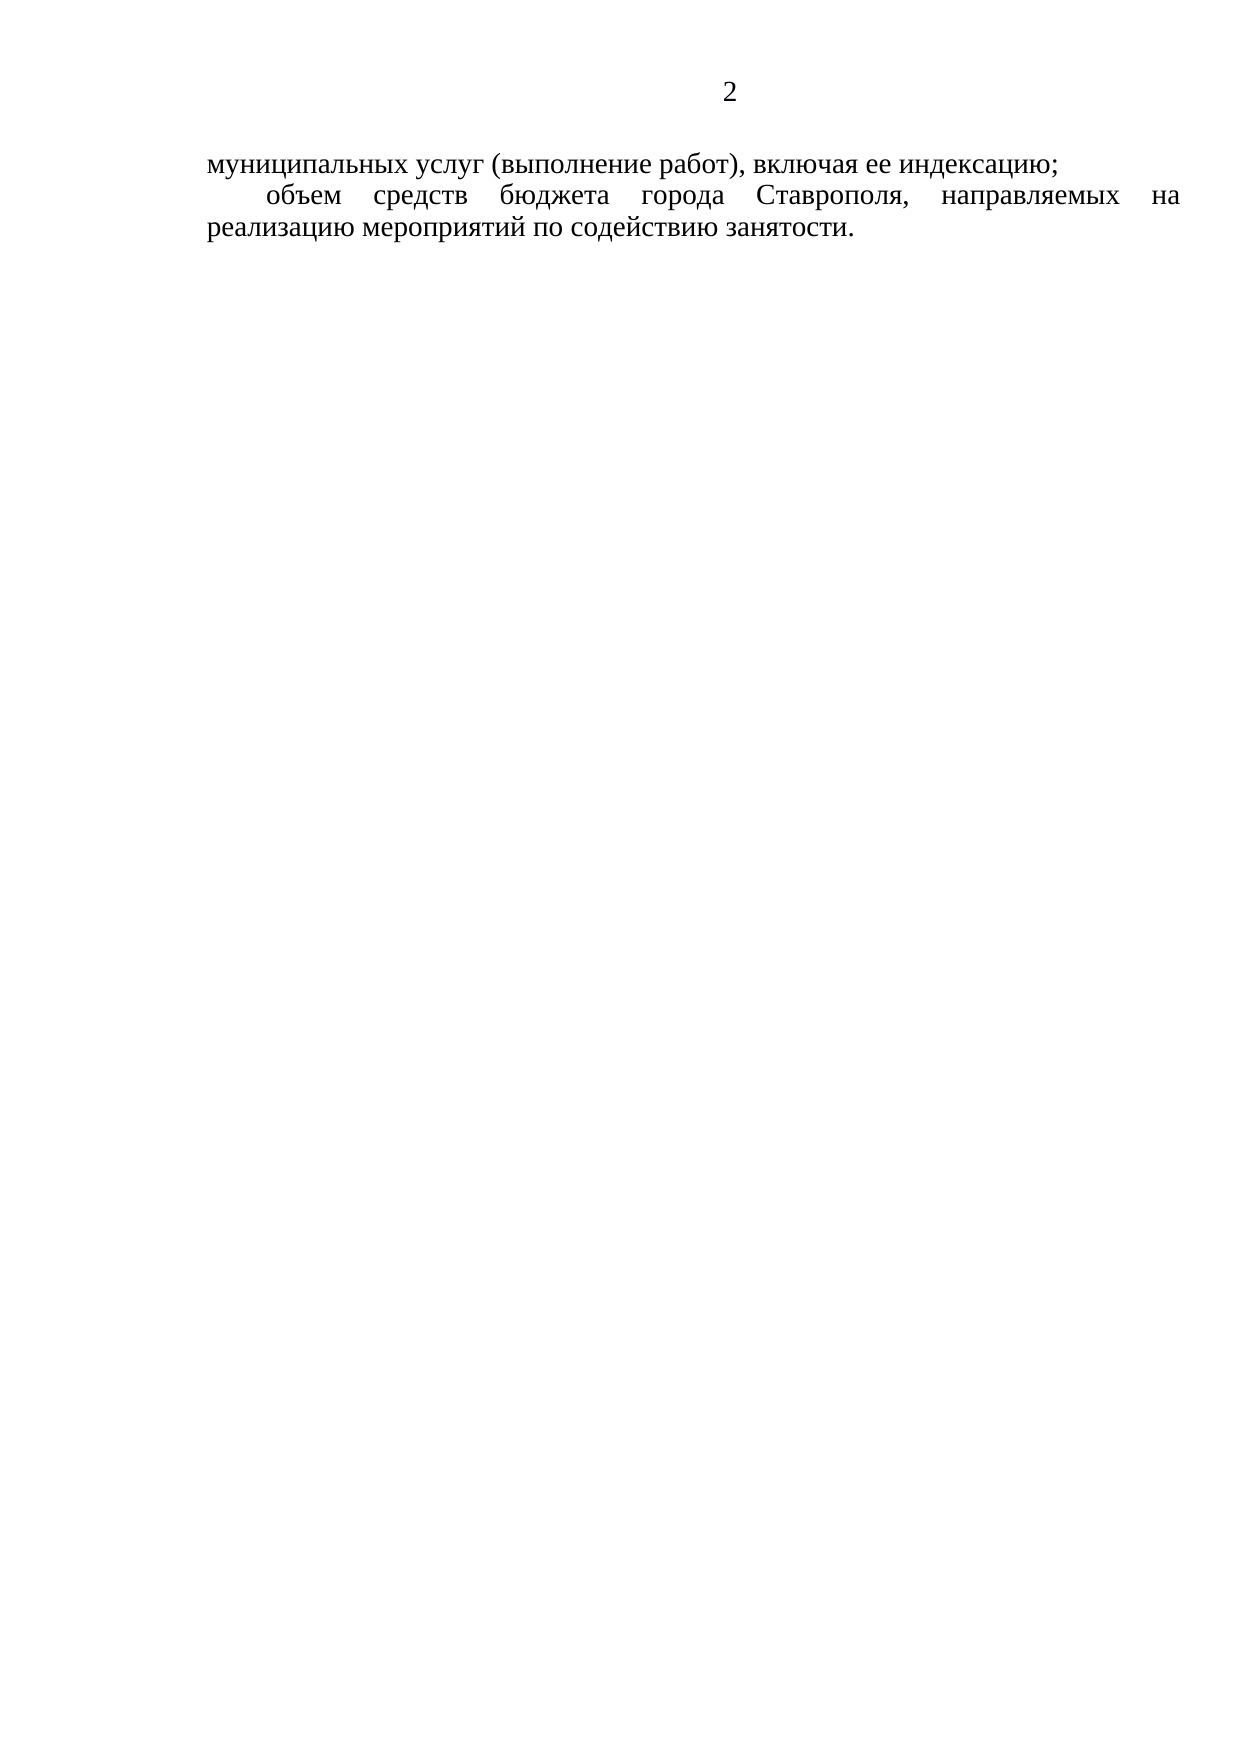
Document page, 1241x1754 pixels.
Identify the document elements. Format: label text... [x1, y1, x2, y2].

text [207, 148, 1181, 179]
text объем средств бюджета города Ставрополя, направляемых на реализацию мероприятий по содействию занятости. [207, 179, 1181, 243]
